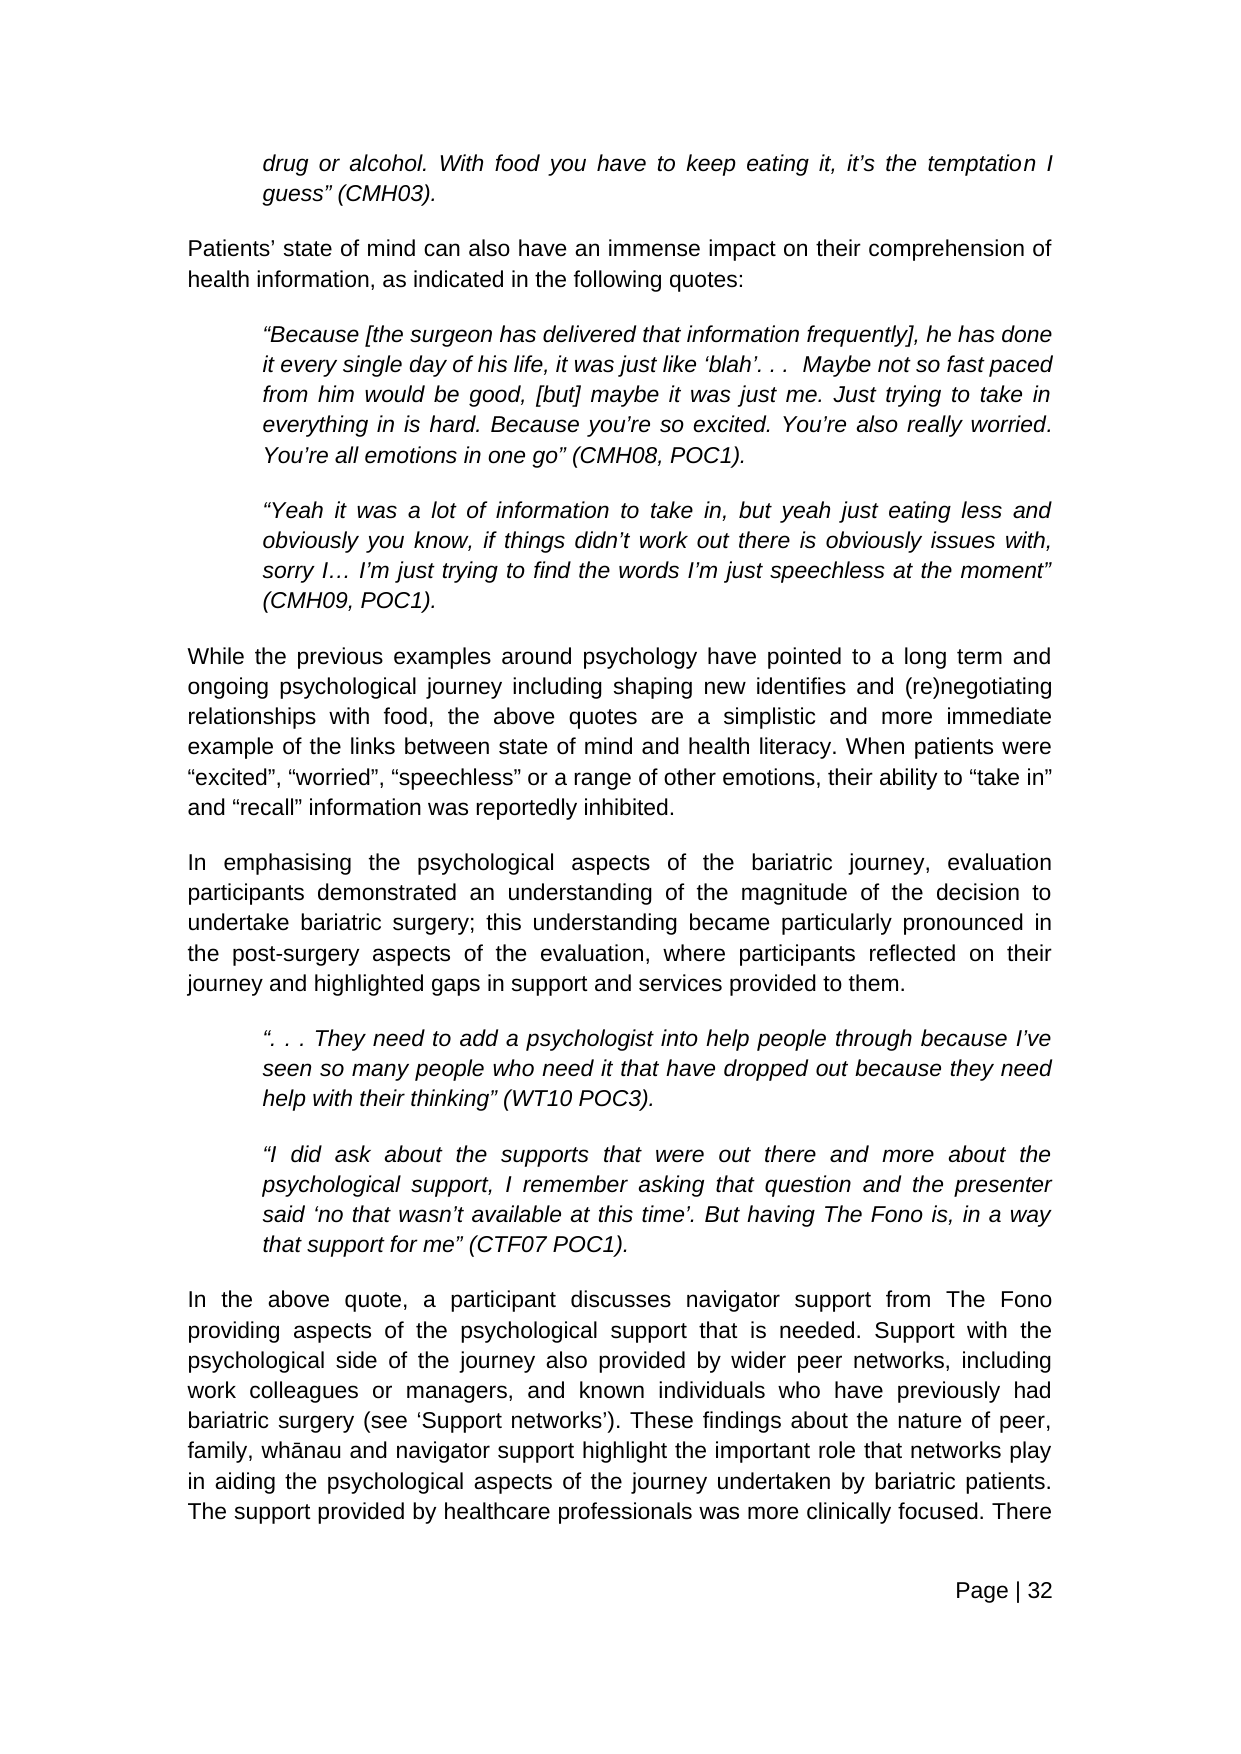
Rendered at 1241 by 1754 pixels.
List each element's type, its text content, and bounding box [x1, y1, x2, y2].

text “Yeah it was a lot of information to take in, but yeah just eating less and obviously you know, if things didn’t work out there is obviously issues with, sorry I… I’m just trying to find the words I’m just speechless at the moment” (CMH09, POC1). [262, 497, 1053, 614]
text While the previous examples around psychology have pointed to a long term and ongoing psychological journey including shaping new identifies and (re)negotiating relationships with food, the above quotes are a simplistic and more immediate example of the links between state of mind and health literacy. When patients were “excited”, “worried”, “speechless” or a range of other emotions, their ability to “take in” and “recall” information was reportedly inhibited. [187, 643, 1053, 820]
text “Because [the surgeon has delivered that information frequently], he has done it every single day of his life, it was just like ‘blah’. . . Maybe not so fast paced from him would be good, [but] maybe it was just me. Just trying to take in everything in is hard. Because you’re so excited. You’re also really worried. You’re all emotions in one go” (CMH08, POC1). [262, 321, 1053, 468]
text “I did ask about the supports that were out there and more about the psychological support, I remember asking that question and the presenter said ‘no that wasn’t available at this time’. But having The Fono is, in a way that support for me” (CTF07 POC1). [262, 1141, 1053, 1258]
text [262, 150, 1053, 207]
text Patients’ state of mind can also have an immense impact on their comprehension of health information, as indicated in the following quotes: [187, 235, 1053, 292]
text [187, 1286, 1053, 1524]
text In emphasising the psychological aspects of the bariatric journey, evaluation participants demonstrated an understanding of the magnitude of the decision to undertake bariatric surgery; this understanding became particularly pronounced in the post-surgery aspects of the evaluation, where participants reflected on their journey and highlighted gaps in support and services provided to them. [187, 849, 1053, 996]
text “. . . They need to add a psychologist into help people through because I’ve seen so many people who need it that have dropped out because they need help with their thinking” (WT10 POC3). [262, 1025, 1053, 1112]
